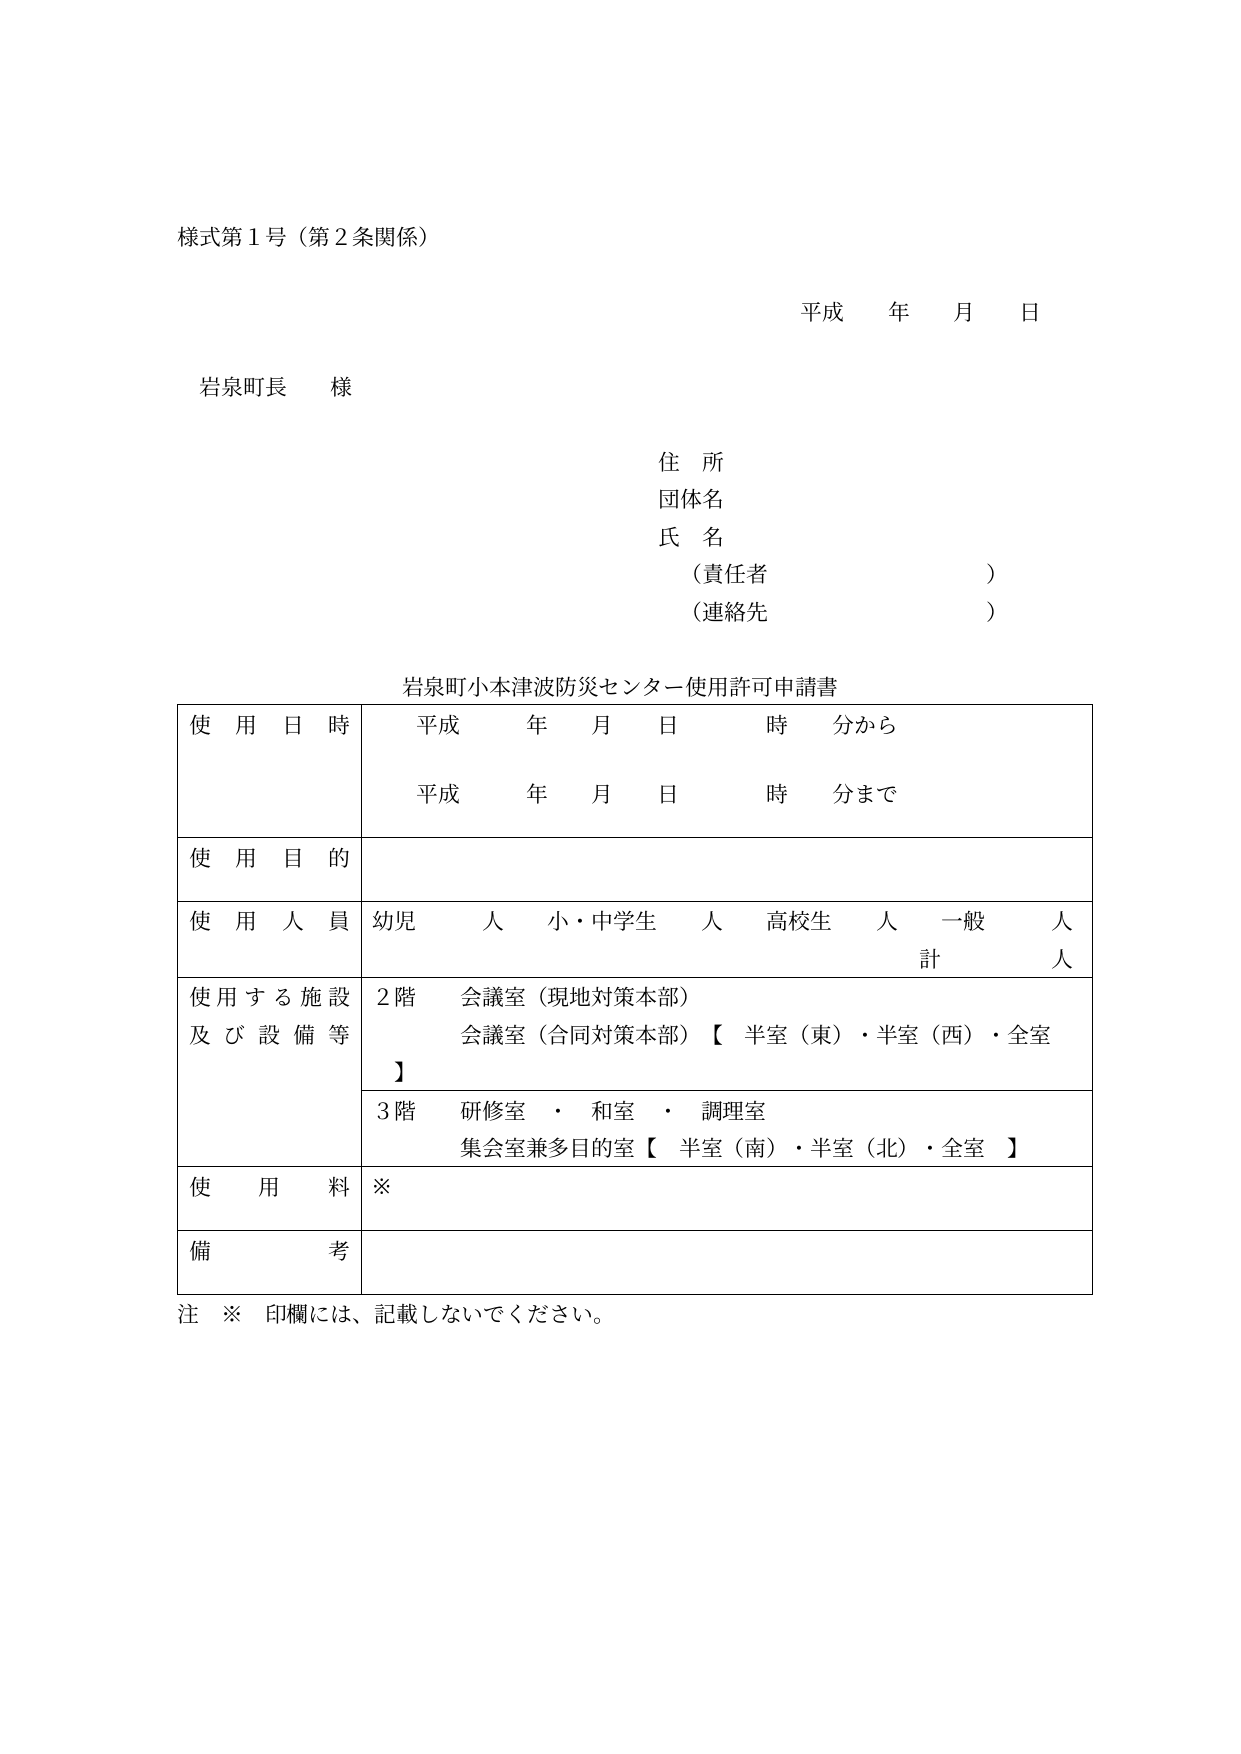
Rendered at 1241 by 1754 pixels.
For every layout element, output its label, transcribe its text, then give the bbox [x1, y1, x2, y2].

text 注 ※ 印欄には、記載しないでください。 [177, 1295, 1063, 1332]
table_header 平成 年 月 日 時 分から 平成 年 月 日 時 分まで [362, 705, 1092, 837]
text 団体名 [177, 479, 822, 517]
text 平成 年 月 日 [177, 292, 1041, 329]
text 住 所 [177, 442, 822, 479]
table_cell ※ [362, 1167, 1092, 1230]
table_cell ２階 会議室（現地対策本部） 会議室（合同対策本部）【 半室（東）・半室（西）・全室 】 [362, 978, 1092, 1090]
text 様式第１号（第２条関係） [177, 217, 989, 254]
table_cell [362, 838, 1092, 901]
table_cell 備考 [178, 1231, 361, 1293]
table_cell 使用する施設 及び設備等 [178, 978, 361, 1166]
table_cell 使用料 [178, 1167, 361, 1230]
table_cell [362, 1231, 1092, 1293]
text 岩泉町小本津波防災センター使用許可申請書 [177, 667, 1063, 704]
table_cell 使用目的 [178, 838, 361, 901]
table_header 使用日時 [178, 705, 361, 837]
table_cell ３階 研修室 ・ 和室 ・ 調理室 集会室兼多目的室【 半室（南）・半室（北）・全室 】 [362, 1091, 1092, 1166]
text （責任者 ） [177, 554, 1063, 592]
table_cell 幼児 人 小・中学生 人 高校生 人 一般 人 計 人 [362, 902, 1092, 977]
table_cell 使用人員 [178, 902, 361, 977]
text （連絡先 ） [177, 592, 1063, 629]
text 氏 名 [177, 517, 1041, 554]
text 岩泉町長 様 [199, 367, 1063, 404]
